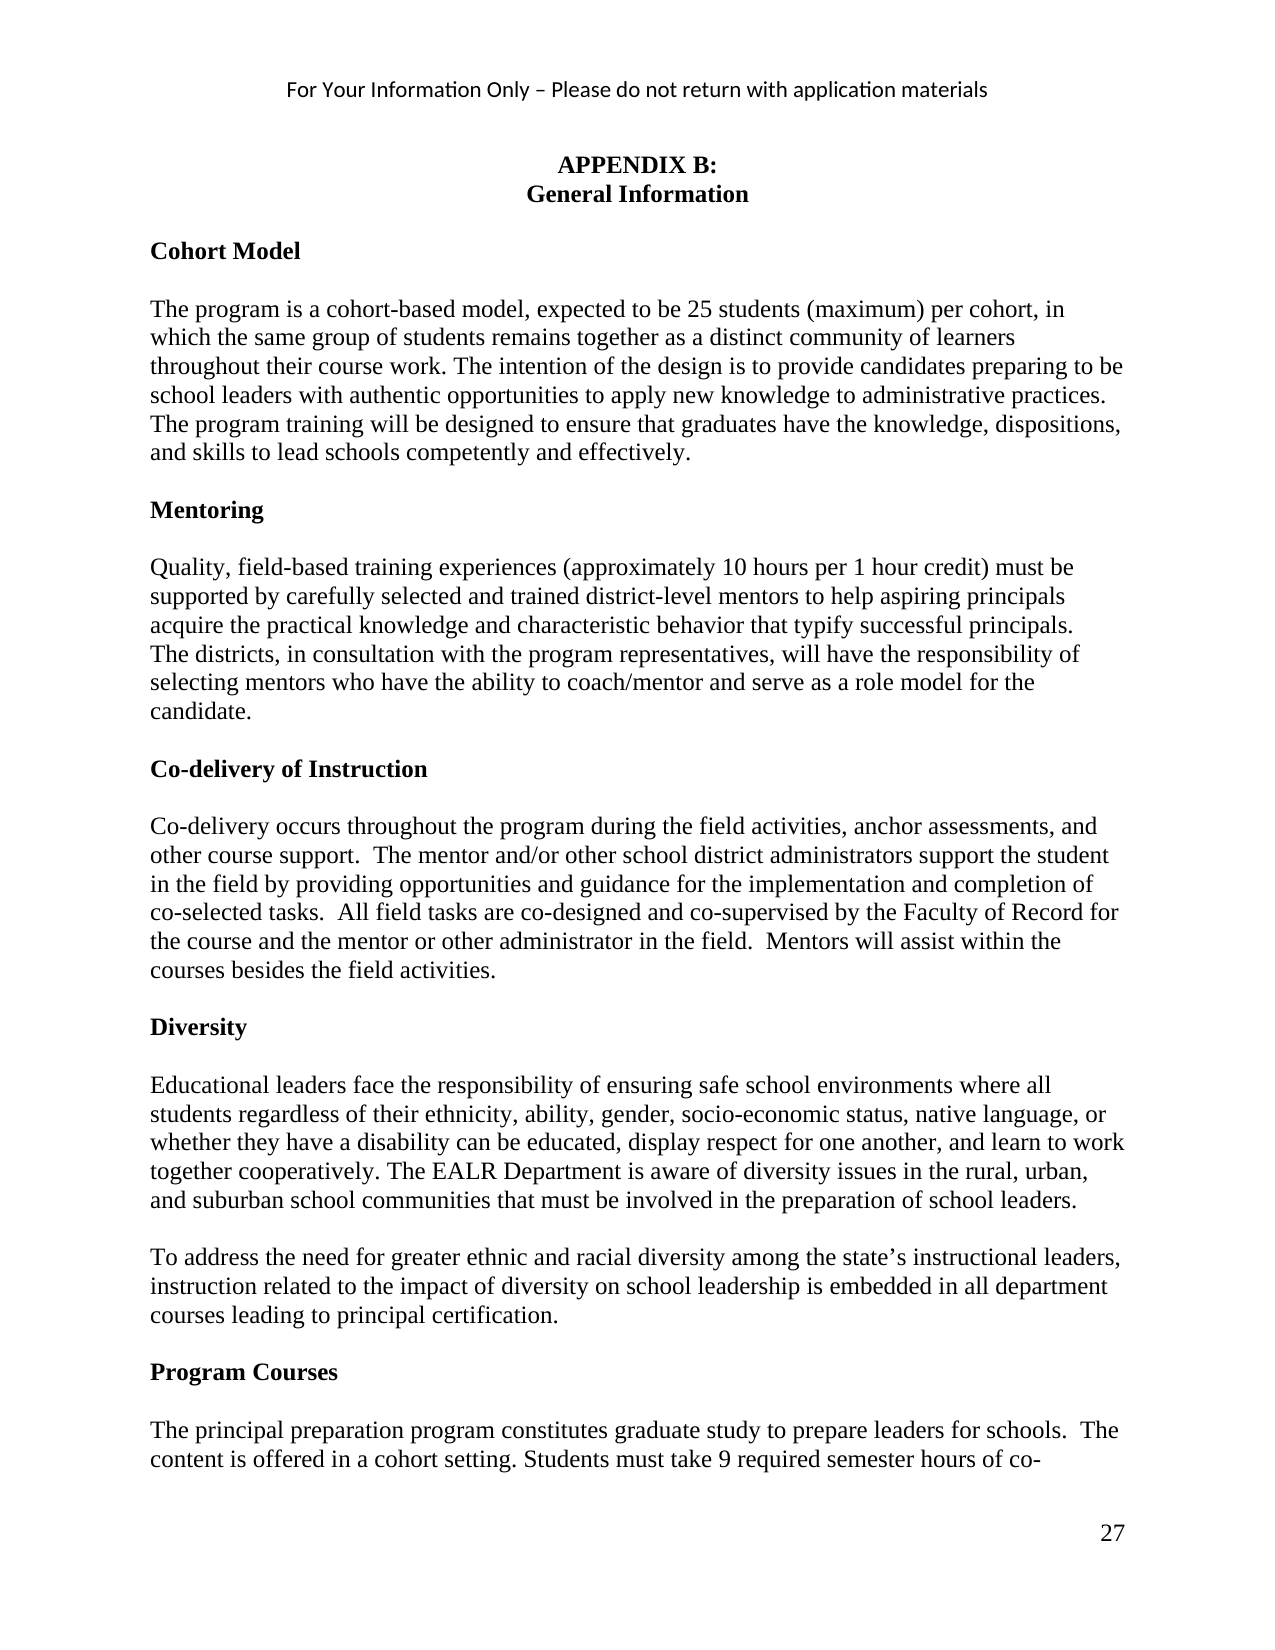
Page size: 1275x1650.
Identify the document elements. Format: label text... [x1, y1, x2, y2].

text Diversity [150, 1012, 1125, 1041]
text Educational leaders face the responsibility of ensuring safe school environments where all students regardless of their ethnicity, ability, gender, socio-economic status, native language, or whether they have a disability can be educated, display respect for one another, and learn to work together cooperatively. The EALR Department is aware of diversity issues in the rural, urban, and suburban school communities that must be involved in the preparation of school leaders. [150, 1070, 1125, 1214]
text Cohort Model [150, 236, 1125, 265]
text The program is a cohort-based model, expected to be 25 students (maximum) per cohort, in which the same group of students remains together as a distinct community of learners throughout their course work. The intention of the design is to provide candidates preparing to be school leaders with authentic opportunities to apply new knowledge to administrative practices. The program training will be designed to ensure that graduates have the knowledge, dispositions, and skills to lead schools competently and effectively. [150, 294, 1125, 466]
text Program Courses [150, 1357, 1125, 1386]
text Mentoring [150, 495, 1125, 524]
text Quality, field-based training experiences (approximately 10 hours per 1 hour credit) must be supported by carefully selected and trained district-level mentors to help aspiring principals acquire the practical knowledge and characteristic behavior that typify successful principals. The districts, in consultation with the program representatives, will have the responsibility of selecting mentors who have the ability to coach/mentor and serve as a role model for the candidate. [150, 552, 1125, 725]
text APPENDIX B: [150, 150, 1125, 179]
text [150, 1415, 1125, 1472]
text Co-delivery of Instruction [150, 754, 1125, 782]
text Co-delivery occurs throughout the program during the field activities, anchor assessments, and other course support. The mentor and/or other school district administrators support the student in the field by providing opportunities and guidance for the implementation and completion of co-selected tasks. All field tasks are co-designed and co-supervised by the Faculty of Record for the course and the mentor or other administrator in the field. Mentors will assist within the courses besides the field activities. [150, 811, 1125, 984]
text General Information [150, 179, 1125, 207]
text To address the need for greater ethnic and racial diversity among the state’s instructional leaders, instruction related to the impact of diversity on school leadership is embedded in all department courses leading to principal certification. [150, 1242, 1125, 1329]
